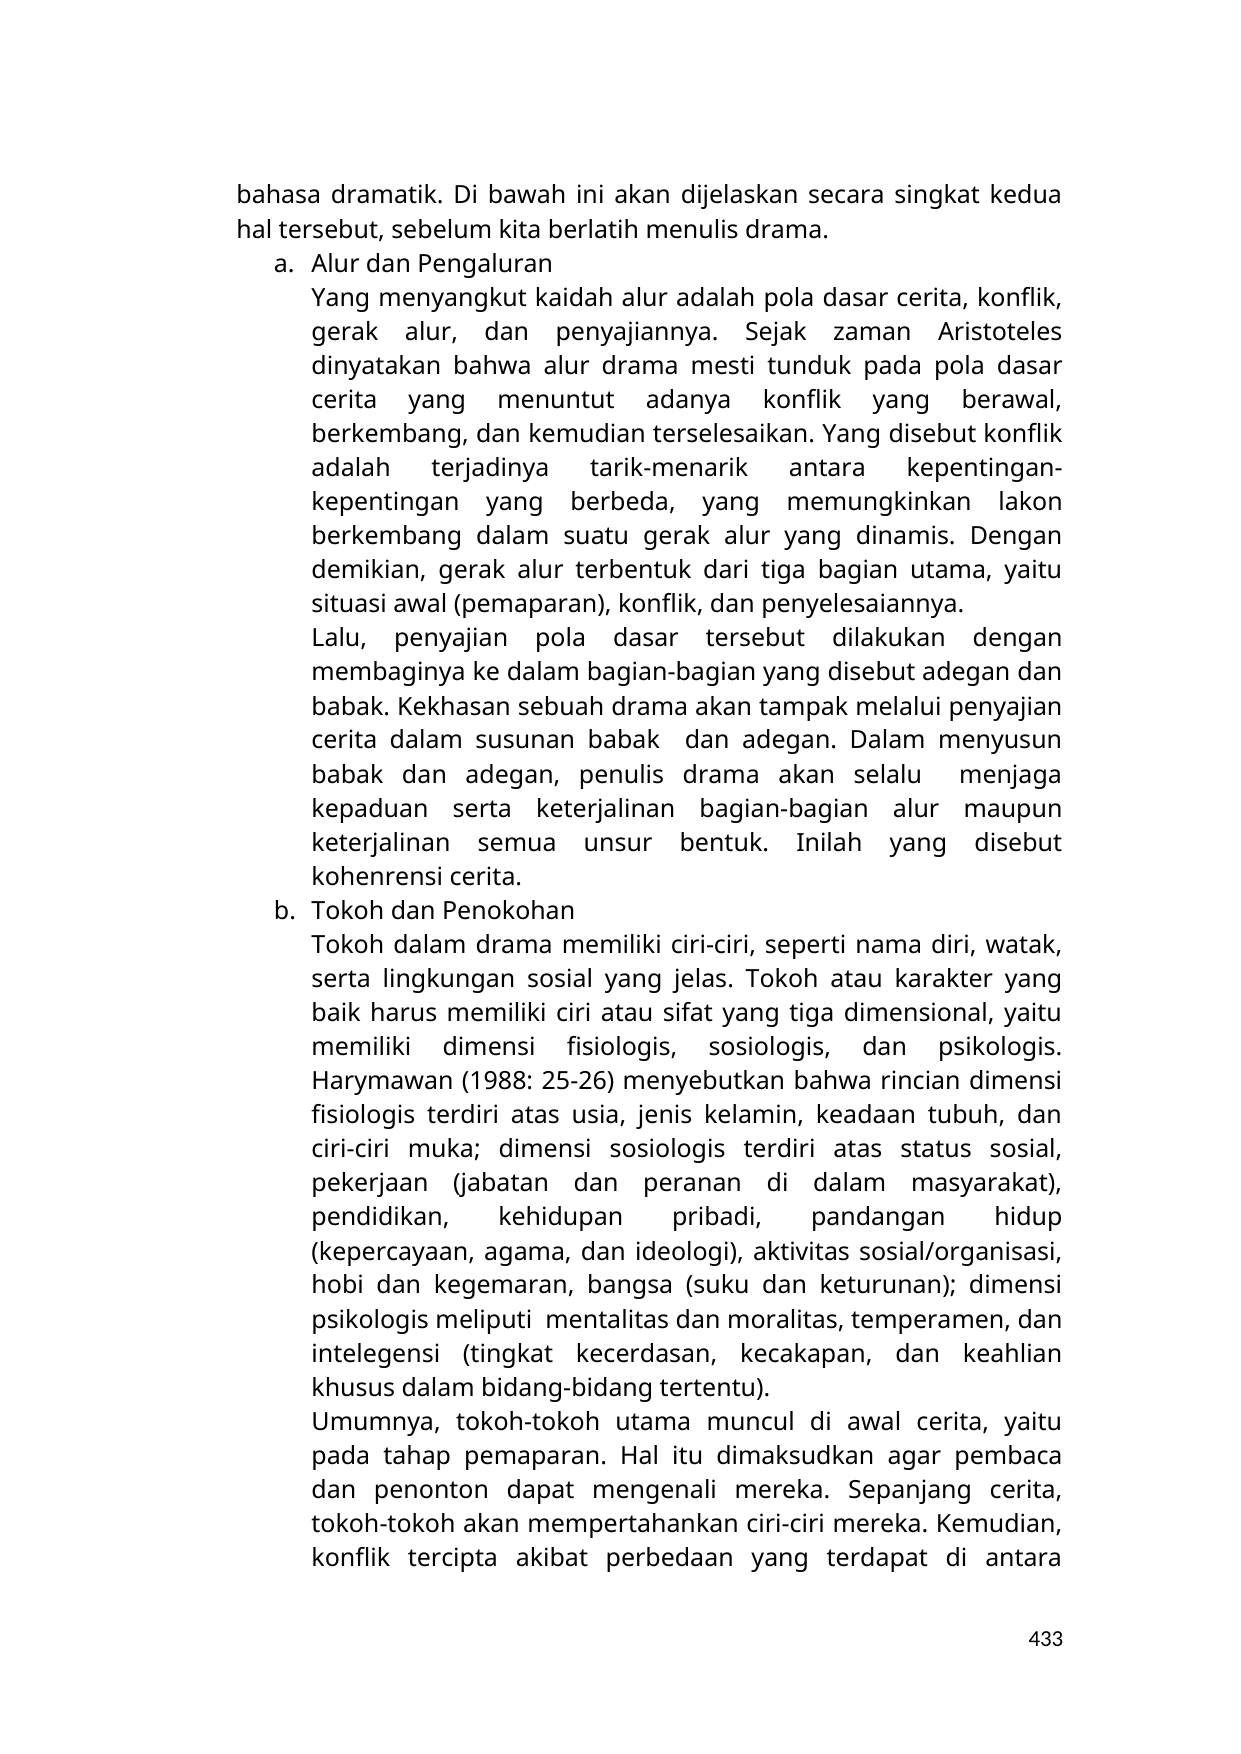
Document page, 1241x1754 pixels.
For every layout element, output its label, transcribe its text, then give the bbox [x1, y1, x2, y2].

list Yang menyangkut kaidah alur adalah pola dasar cerita, konflik, gerak alur, dan penyajiannya. Sejak zaman Aristoteles dinyatakan bahwa alur drama mesti tunduk pada pola dasar cerita yang menuntut adanya konflik yang berawal, berkembang, dan kemudian terselesaikan. Yang disebut konflik adalah terjadinya tarik-menarik antara kepentingan-kepentingan yang berbeda, yang memungkinkan lakon berkembang dalam suatu gerak alur yang dinamis. Dengan demikian, gerak alur terbentuk dari tiga bagian utama, yaitu situasi awal (pemaparan), konflik, dan penyelesaiannya. [311, 279, 1063, 620]
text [236, 177, 1063, 245]
list Alur dan Pengaluran [274, 245, 1063, 279]
list Lalu, penyajian pola dasar tersebut dilakukan dengan membaginya ke dalam bagian-bagian yang disebut adegan dan babak. Kekhasan sebuah drama akan tampak melalui penyajian cerita dalam susunan babak dan adegan. Dalam menyusun babak dan adegan, penulis drama akan selalu menjaga kepaduan serta keterjalinan bagian-bagian alur maupun keterjalinan semua unsur bentuk. Inilah yang disebut kohenrensi cerita. [311, 620, 1063, 892]
list Tokoh dan Penokohan [274, 892, 1063, 927]
list Tokoh dalam drama memiliki ciri-ciri, seperti nama diri, watak, serta lingkungan sosial yang jelas. Tokoh atau karakter yang baik harus memiliki ciri atau sifat yang tiga dimensional, yaitu memiliki dimensi fisiologis, sosiologis, dan psikologis. Harymawan (1988: 25-26) menyebutkan bahwa rincian dimensi fisiologis terdiri atas usia, jenis kelamin, keadaan tubuh, dan ciri-ciri muka; dimensi sosiologis terdiri atas status sosial, pekerjaan (jabatan dan peranan di dalam masyarakat), pendidikan, kehidupan pribadi, pandangan hidup (kepercayaan, agama, dan ideologi), aktivitas sosial/organisasi, hobi dan kegemaran, bangsa (suku dan keturunan); dimensi psikologis meliputi mentalitas dan moralitas, temperamen, dan intelegensi (tingkat kecerdasan, kecakapan, dan keahlian khusus dalam bidang-bidang tertentu). [311, 927, 1063, 1403]
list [311, 1403, 1063, 1574]
